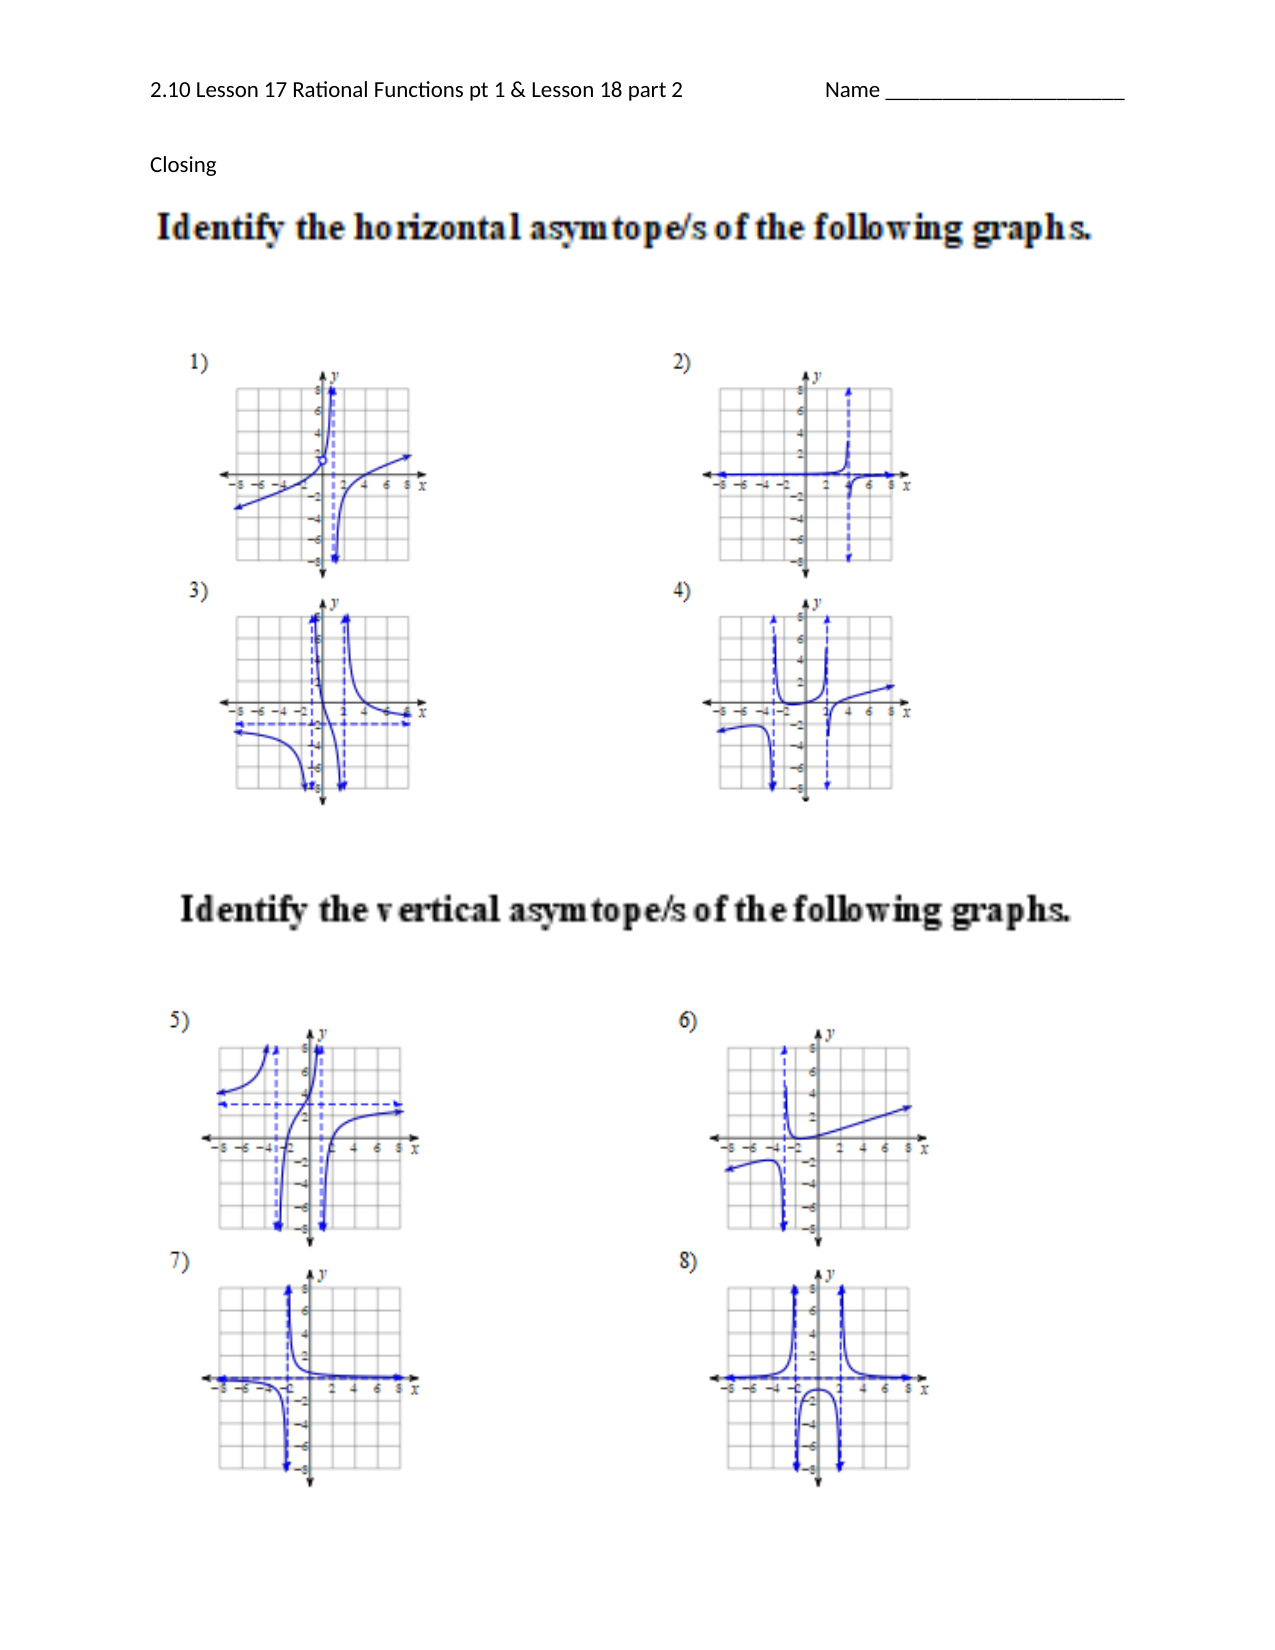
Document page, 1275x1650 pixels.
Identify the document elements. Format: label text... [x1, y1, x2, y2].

text Closing [150, 150, 1125, 178]
picture [150, 196, 1122, 267]
picture [150, 979, 945, 1500]
picture [150, 872, 1107, 961]
picture [150, 333, 933, 807]
